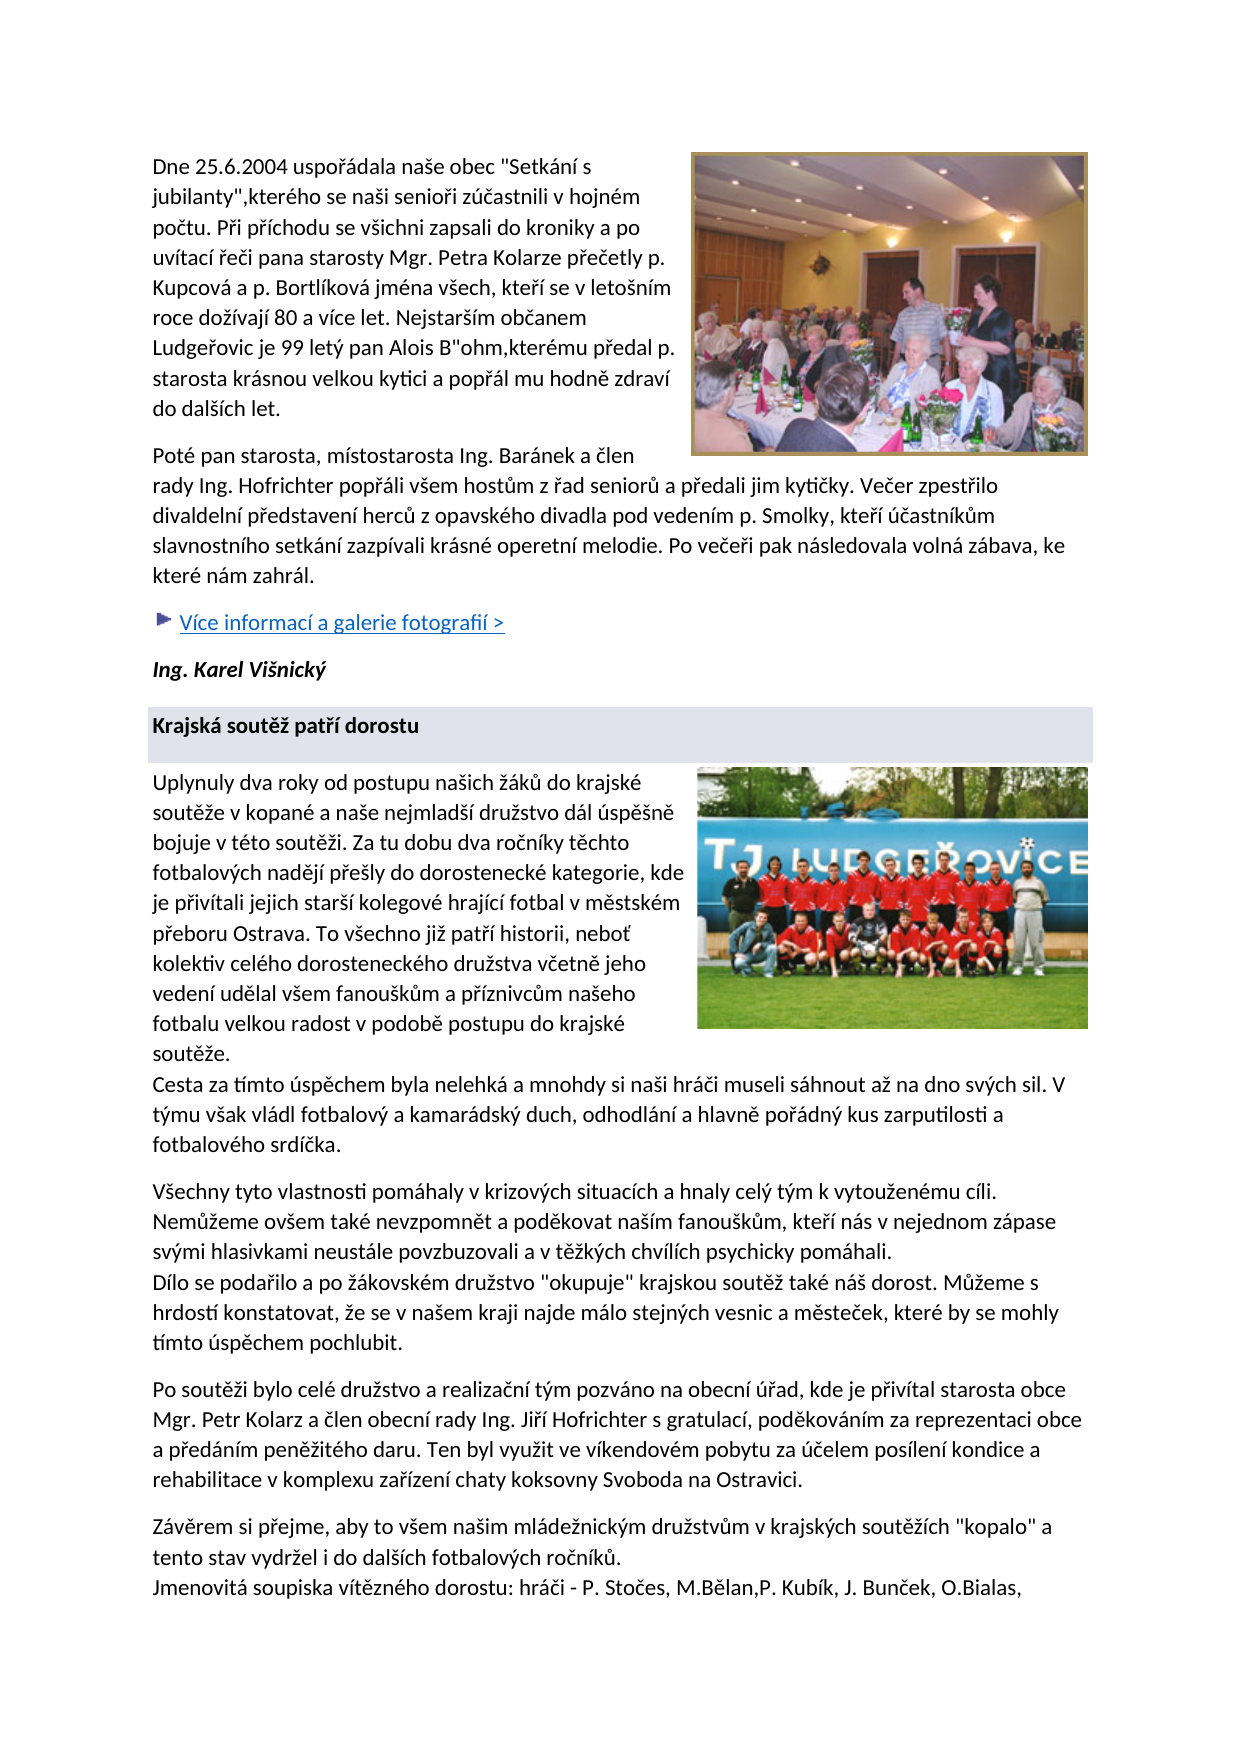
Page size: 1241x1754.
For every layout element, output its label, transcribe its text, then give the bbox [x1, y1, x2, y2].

table_cell Dne 25.6.2004 uspořádala naše obec "Setkání s jubilanty",kterého se naši senioři zúčastnili v hojném počtu. Při příchodu se všichni zapsali do kroniky a po uvítací řeči pana starosty Mgr. Petra Kolarze přečetly p. Kupcová a p. Bortlíková jména všech, kteří se v letošním roce dožívají 80 a více let. Nejstarším občanem Ludgeřovic je 99 letý pan Alois B"ohm,kterému předal p. starosta krásnou velkou kytici a popřál mu hodně zdraví do dalších let. Poté pan starosta, místostarosta Ing. Baránek a člen rady Ing. Hofrichter popřáli všem hostům z řad seniorů a předali jim kytičky. Večer zpestřilo divaldelní představení herců z opavského divadla pod vedením p. Smolky, kteří účastníkům slavnostního setkání zazpívali krásné operetní melodie. Po večeři pak následovala volná zábava, ke které nám zahrál. Více informací a galerie fotografií > Ing. Karel Višnický [148, 148, 1093, 707]
picture [691, 152, 1088, 456]
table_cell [148, 763, 1093, 1606]
picture [152, 608, 175, 631]
table_cell Krajská soutěž patří dorostu [148, 707, 1093, 763]
picture [697, 767, 1088, 1029]
